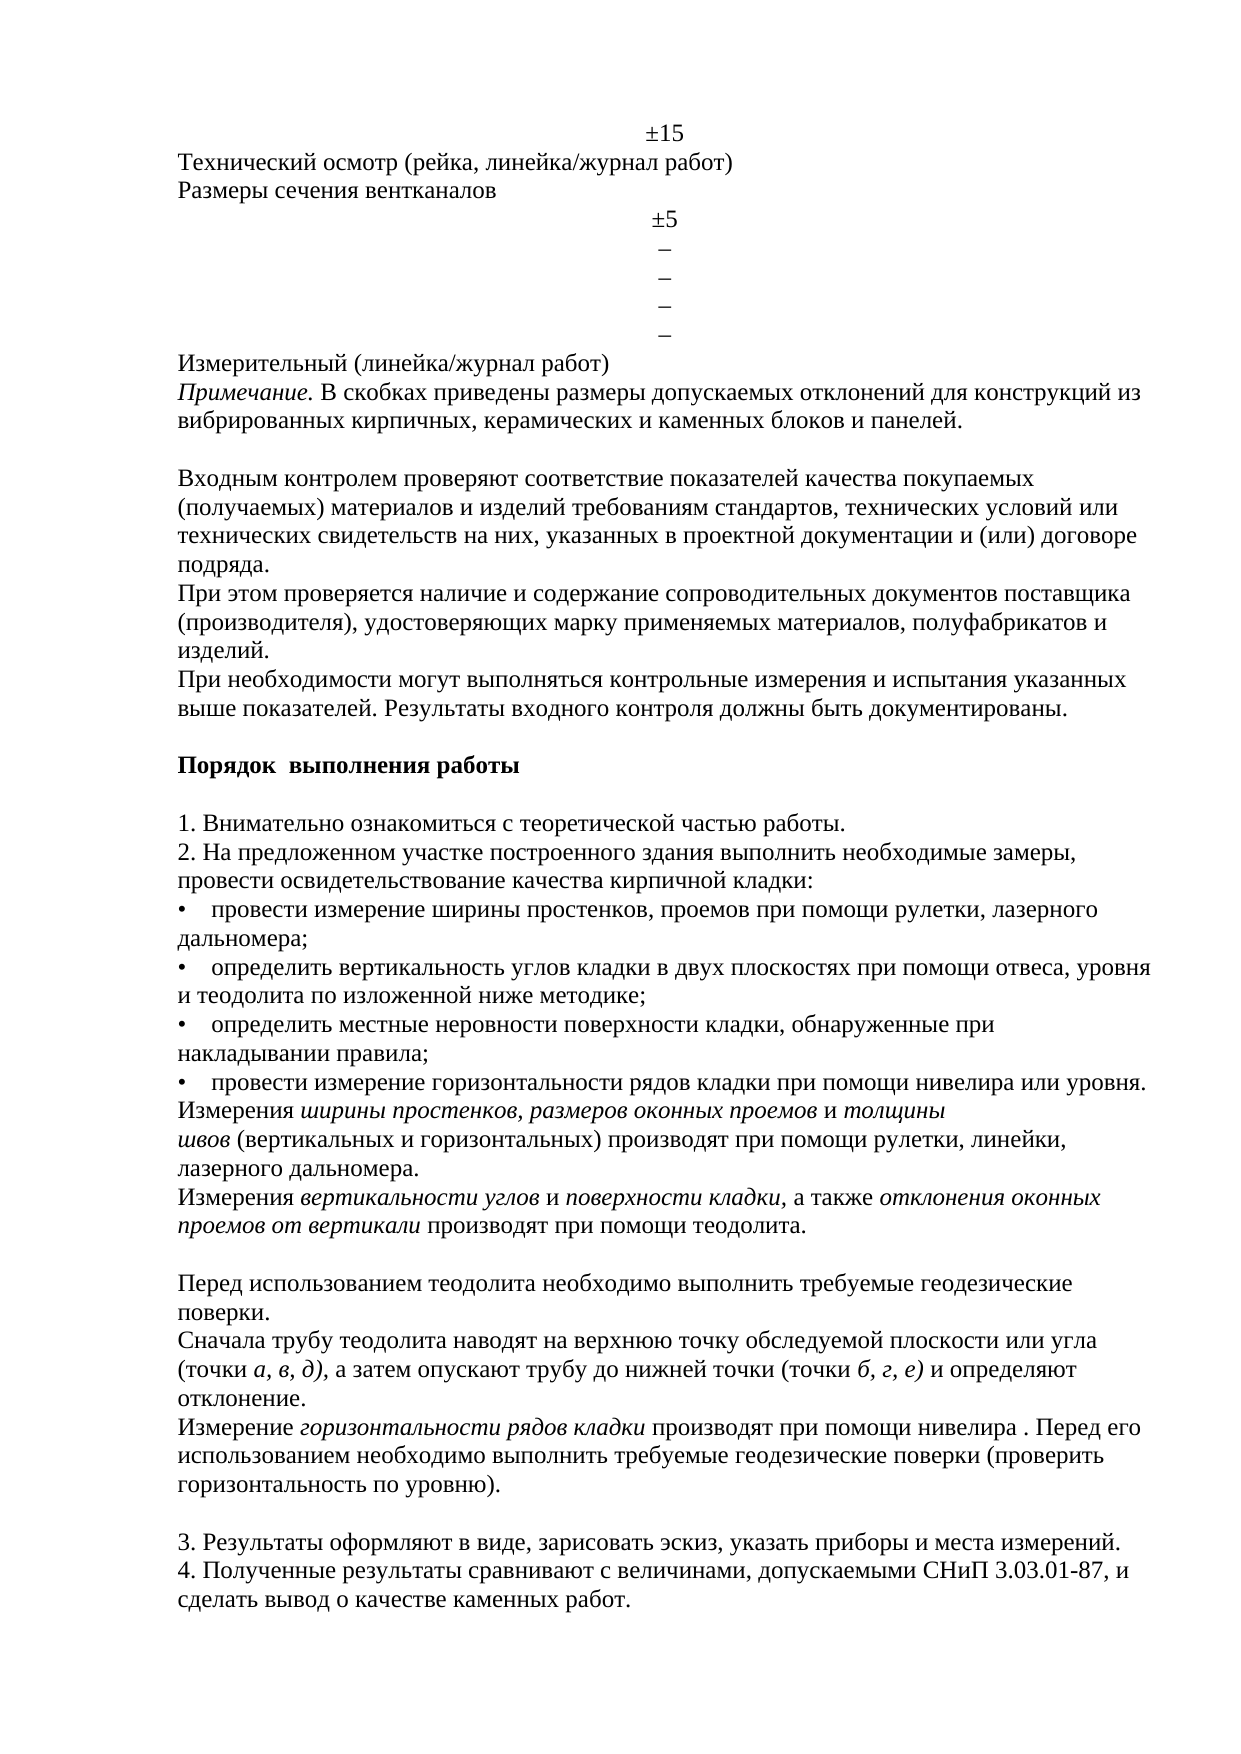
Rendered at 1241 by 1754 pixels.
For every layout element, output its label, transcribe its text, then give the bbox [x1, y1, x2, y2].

text – [177, 262, 1152, 291]
text • определить вертикальность углов кладки в двух плоскостях при помощи отвеса, уровня и теодолита по изложенной ниже методике; [177, 952, 1152, 1009]
text При необходимости могут выполняться контрольные измерения и испытания указанных выше показателей. Результаты входного контроля должны быть документированы. [177, 664, 1152, 722]
text При этом проверяется наличие и содержание сопроводительных документов поставщика (производителя), удостоверяющих марку применяемых материалов, полуфабрикатов и изделий. [177, 578, 1152, 664]
text Примечание. В скобках приведены размеры допускаемых отклонений для конструкций из вибрированных кирпичных, керамических и каменных блоков и панелей. [177, 377, 1152, 434]
text Измерения ширины простенков, размеров оконных проемов и толщины швов (вертикальных и горизонтальных) производят при помощи рулетки, линейки, лазерного дальномера. [177, 1096, 1152, 1182]
text 4. Полученные результаты сравнивают с величинами, допускаемыми СНиП 3.03.01-87, и сделать вывод о качестве каменных работ. [177, 1556, 1152, 1613]
text 1. Внимательно ознакомиться с теоретической частью работы. [177, 808, 1152, 837]
text – [177, 233, 1152, 262]
text • провести измерение ширины простенков, проемов при помощи рулетки, лазерного дальномера; [177, 894, 1152, 952]
text Измерение горизонтальности рядов кладки производят при помощи нивелира . Перед его использованием необходимо выполнить требуемые геодезические поверки (проверить горизонтальность по уровню). [177, 1412, 1152, 1498]
text • определить местные неровности поверхности кладки, обнаруженные при накладывании правила; [177, 1009, 1152, 1067]
text Размеры сечения вентканалов [177, 176, 1152, 204]
text – [177, 319, 1152, 348]
text ±15 [177, 118, 1152, 147]
text Измерительный (линейка/журнал работ) [177, 348, 1152, 377]
text – [177, 291, 1152, 319]
text Технический осмотр (рейка, линейка/журнал работ) [177, 147, 1152, 176]
text 3. Результаты оформляют в виде, зарисовать эскиз, указать приборы и места измерений. [177, 1527, 1152, 1556]
text Входным контролем проверяют соответствие показателей качества покупаемых (получаемых) материалов и изделий требованиям стандартов, технических условий или технических свидетельств на них, указанных в проектной документации и (или) договоре подряда. [177, 463, 1152, 578]
text 2. На предложенном участке построенного здания выполнить необходимые замеры, провести освидетельствование качества кирпичной кладки: [177, 837, 1152, 894]
text Перед использованием теодолита необходимо выполнить требуемые геодезические поверки. [177, 1268, 1152, 1326]
text Сначала трубу теодолита наводят на верхнюю точку обследуемой плоскости или угла (точки а, в, д), а затем опускают трубу до нижней точки (точки б, г, е) и определяют отклонение. [177, 1326, 1152, 1412]
text ±5 [177, 204, 1152, 233]
text • провести измерение горизонтальности рядов кладки при помощи нивелира или уровня. [177, 1067, 1152, 1096]
text Порядок выполнения работы [177, 751, 1152, 779]
text Измерения вертикальности углов и поверхности кладки, а также отклонения оконных проемов от вертикали производят при помощи теодолита. [177, 1182, 1152, 1239]
